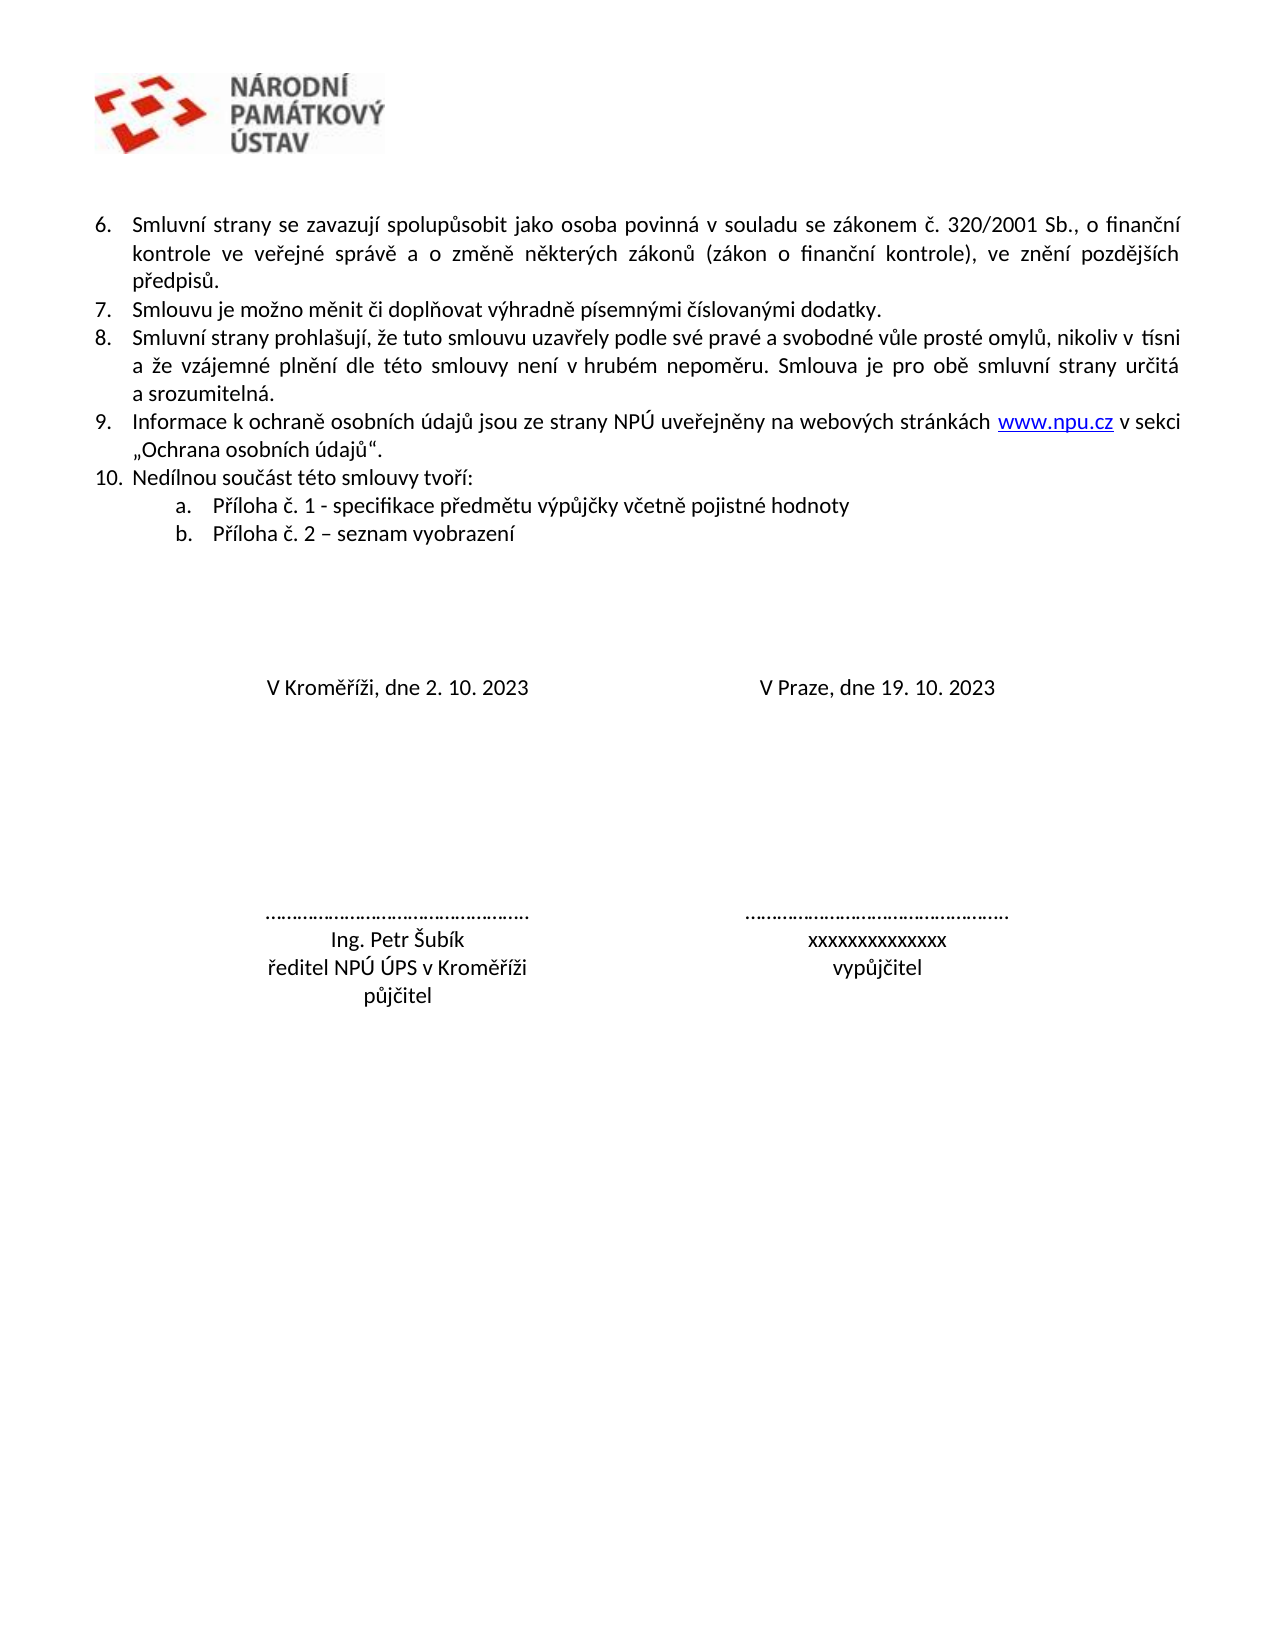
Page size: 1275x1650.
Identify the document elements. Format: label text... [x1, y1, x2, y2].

list Informace k ochraně osobních údajů jsou ze strany NPÚ uveřejněny na webových stránkách www.npu.cz v sekci „Ochrana osobních údajů“. [94, 407, 1181, 463]
list Smluvní strany se zavazují spolupůsobit jako osoba povinná v souladu se zákonem č. 320/2001 Sb., o finanční kontrole ve veřejné správě a o změně některých zákonů (zákon o finanční kontrole), ve znění pozdějších předpisů. [94, 211, 1181, 295]
list Příloha č. 1 - specifikace předmětu výpůjčky včetně pojistné hodnoty [175, 491, 1181, 519]
list Nedílnou součást této smlouvy tvoří: [94, 463, 1181, 491]
picture [94, 73, 385, 154]
table_header V Praze, dne 19. 10. 2023 ………………………………………….. xxxxxxxxxxxxxx vypůjčitel [638, 673, 1117, 1037]
table_header V Kroměříži, dne 2. 10. 2023 ………………………………………….. Ing. Petr Šubík ředitel NPÚ ÚPS v Kroměříži půjčitel [158, 673, 637, 1037]
list Smluvní strany prohlašují, že tuto smlouvu uzavřely podle své pravé a svobodné vůle prosté omylů, nikoliv v tísni a že vzájemné plnění dle této smlouvy není v hrubém nepoměru. Smlouva je pro obě smluvní strany určitá a srozumitelná. [94, 323, 1181, 407]
list Smlouvu je možno měnit či doplňovat výhradně písemnými číslovanými dodatky. [94, 295, 1181, 323]
list Příloha č. 2 – seznam vyobrazení [175, 519, 1181, 547]
